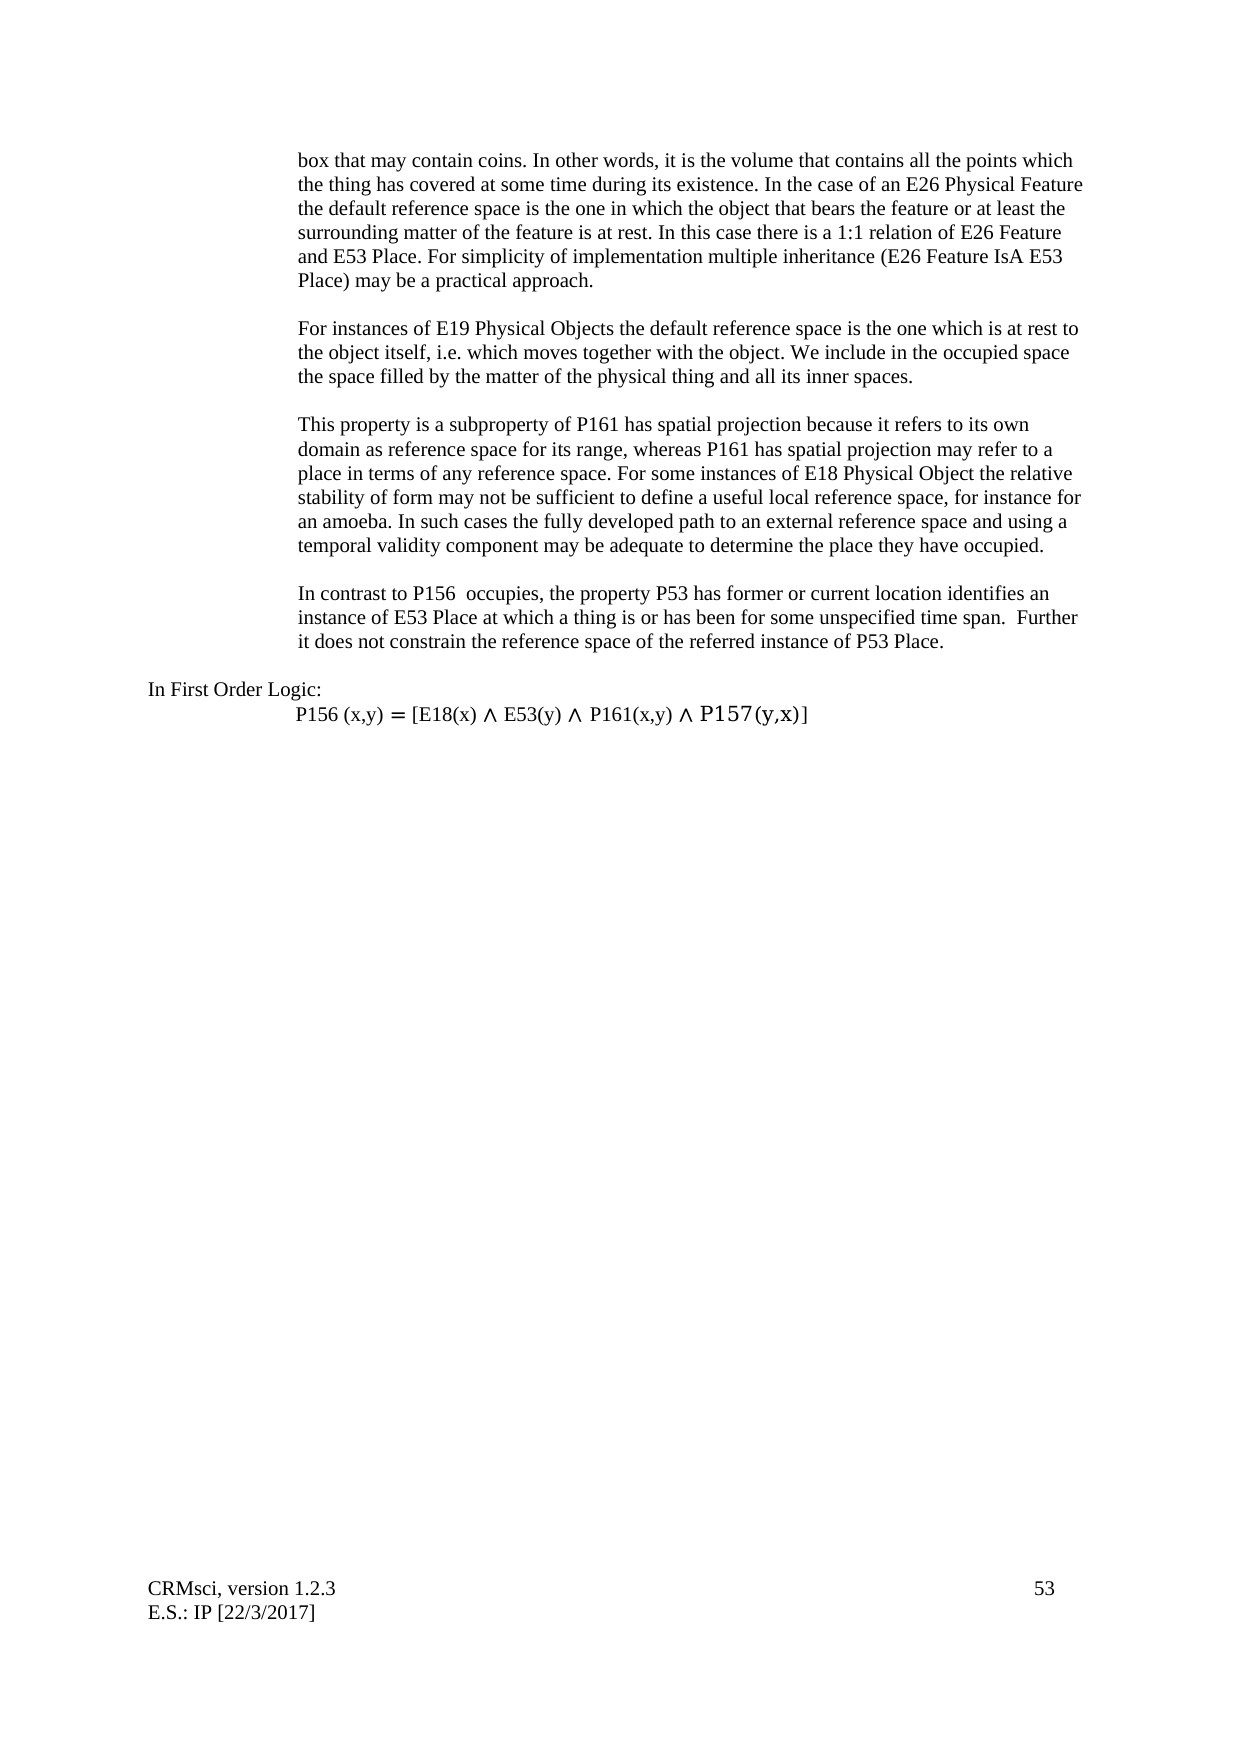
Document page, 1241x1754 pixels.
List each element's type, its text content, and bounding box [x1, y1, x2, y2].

text For instances of E19 Physical Objects the default reference space is the one which is at rest to the object itself, i.e. which moves together with the object. We include in the occupied space the space filled by the matter of the physical thing and all its inner spaces. [298, 316, 1092, 388]
text P156 (x,y) = [E18(x) ∧ E53(y) ∧ P161(x,y) ∧ P157(y,x)] [148, 701, 1092, 726]
text In First Order Logic: [148, 677, 1092, 701]
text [148, 148, 1092, 292]
text This property is a subproperty of P161 has spatial projection because it refers to its own domain as reference space for its range, whereas P161 has spatial projection may refer to a place in terms of any reference space. For some instances of E18 Physical Object the relative stability of form may not be sufficient to define a useful local reference space, for instance for an amoeba. In such cases the fully developed path to an external reference space and using a temporal validity component may be adequate to determine the place they have occupied. [298, 412, 1092, 557]
text In contrast to P156 occupies, the property P53 has former or current location identifies an instance of E53 Place at which a thing is or has been for some unspecified time span. Further it does not constrain the reference space of the referred instance of P53 Place. [298, 581, 1092, 653]
